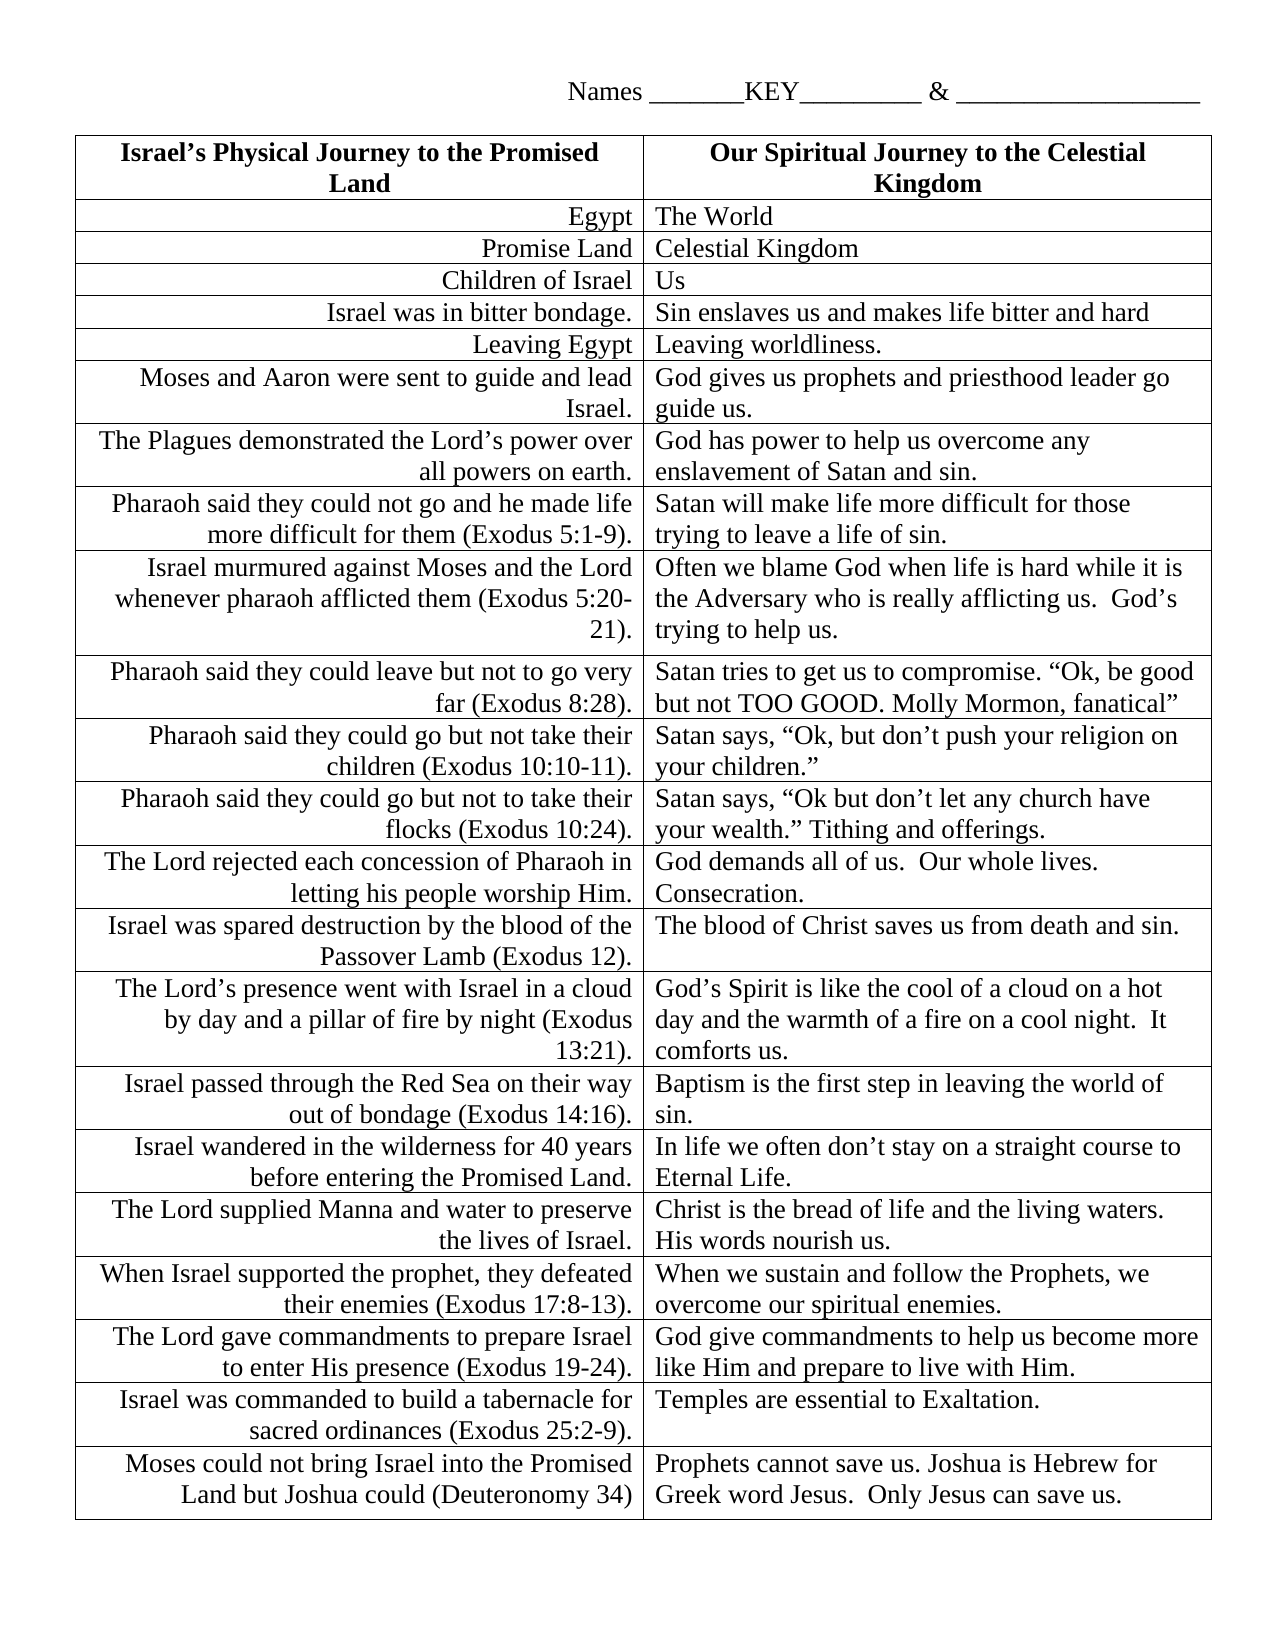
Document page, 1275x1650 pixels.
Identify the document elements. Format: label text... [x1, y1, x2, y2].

table_cell Children of Israel [76, 264, 643, 295]
table_cell God gives us prophets and priesthood leader go guide us. [644, 361, 1211, 423]
table_cell The Lord’s presence went with Israel in a cloud by day and a pillar of fire by night (Exodus 13:21). [76, 972, 643, 1066]
table_header Israel’s Physical Journey to the Promised Land [76, 136, 643, 199]
table_cell Egypt [76, 200, 643, 231]
table_cell Sin enslaves us and makes life bitter and hard [644, 296, 1211, 327]
table_cell Baptism is the first step in leaving the world of sin. [644, 1067, 1211, 1129]
table_cell God give commandments to help us become more like Him and prepare to live with Him. [644, 1320, 1211, 1382]
table_cell In life we often don’t stay on a straight course to Eternal Life. [644, 1130, 1211, 1192]
table_cell Israel was in bitter bondage. [76, 296, 643, 327]
table_cell Leaving Egypt [76, 329, 643, 359]
table_cell When Israel supported the prophet, they defeated their enemies (Exodus 17:8-13). [76, 1257, 643, 1319]
table_cell The Lord rejected each concession of Pharaoh in letting his people worship Him. [76, 846, 643, 908]
table_cell Christ is the bread of life and the living waters. His words nourish us. [644, 1193, 1211, 1256]
table_cell Israel wandered in the wilderness for 40 years before entering the Promised Land. [76, 1130, 643, 1192]
table_cell Moses and Aaron were sent to guide and lead Israel. [76, 361, 643, 423]
table_cell Us [644, 264, 1211, 295]
table_cell Temples are essential to Exaltation. [644, 1383, 1211, 1446]
text Names _______KEY_________ & __________________ [75, 75, 1200, 106]
table_cell Pharaoh said they could go but not to take their flocks (Exodus 10:24). [76, 782, 643, 844]
table_cell Israel passed through the Red Sea on their way out of bondage (Exodus 14:16). [76, 1067, 643, 1129]
table_cell God demands all of us. Our whole lives. Consecration. [644, 846, 1211, 908]
table_cell Satan says, “Ok but don’t let any church have your wealth.” Tithing and offerings. [644, 782, 1211, 844]
table_cell Leaving worldliness. [644, 329, 1211, 359]
table_cell When we sustain and follow the Prophets, we overcome our spiritual enemies. [644, 1257, 1211, 1319]
table_cell Often we blame God when life is hard while it is the Adversary who is really afflicting us. God’s trying to help us. [644, 551, 1211, 654]
table_cell Israel was spared destruction by the blood of the Passover Lamb (Exodus 12). [76, 909, 643, 971]
table_cell God’s Spirit is like the cool of a cloud on a hot day and the warmth of a fire on a cool night. It comforts us. [644, 972, 1211, 1066]
table_cell Satan says, “Ok, but don’t push your religion on your children.” [644, 719, 1211, 781]
table_cell God has power to help us overcome any enslavement of Satan and sin. [644, 424, 1211, 486]
table_cell Pharaoh said they could leave but not to go very far (Exodus 8:28). [76, 656, 643, 718]
table_cell Moses could not bring Israel into the Promised Land but Joshua could (Deuteronomy 34) [76, 1447, 643, 1519]
table_header Our Spiritual Journey to the Celestial Kingdom [644, 136, 1211, 199]
table_cell The Lord supplied Manna and water to preserve the lives of Israel. [76, 1193, 643, 1256]
table_cell The Lord gave commandments to prepare Israel to enter His presence (Exodus 19-24). [76, 1320, 643, 1382]
table_cell Promise Land [76, 232, 643, 263]
table_cell Israel was commanded to build a tabernacle for sacred ordinances (Exodus 25:2-9). [76, 1383, 643, 1446]
table_cell Satan tries to get us to compromise. “Ok, be good but not TOO GOOD. Molly Mormon, fanatical” [644, 656, 1211, 718]
table_cell The Plagues demonstrated the Lord’s power over all powers on earth. [76, 424, 643, 486]
table_cell Satan will make life more difficult for those trying to leave a life of sin. [644, 487, 1211, 549]
table_cell Pharaoh said they could not go and he made life more difficult for them (Exodus 5:1-9). [76, 487, 643, 549]
table_cell Israel murmured against Moses and the Lord whenever pharaoh afflicted them (Exodus 5:20-21). [76, 551, 643, 654]
table_cell Prophets cannot save us. Joshua is Hebrew for Greek word Jesus. Only Jesus can save us. [644, 1447, 1211, 1519]
table_cell The blood of Christ saves us from death and sin. [644, 909, 1211, 971]
table_cell Pharaoh said they could go but not take their children (Exodus 10:10-11). [76, 719, 643, 781]
table_cell Celestial Kingdom [644, 232, 1211, 263]
table_cell The World [644, 200, 1211, 231]
